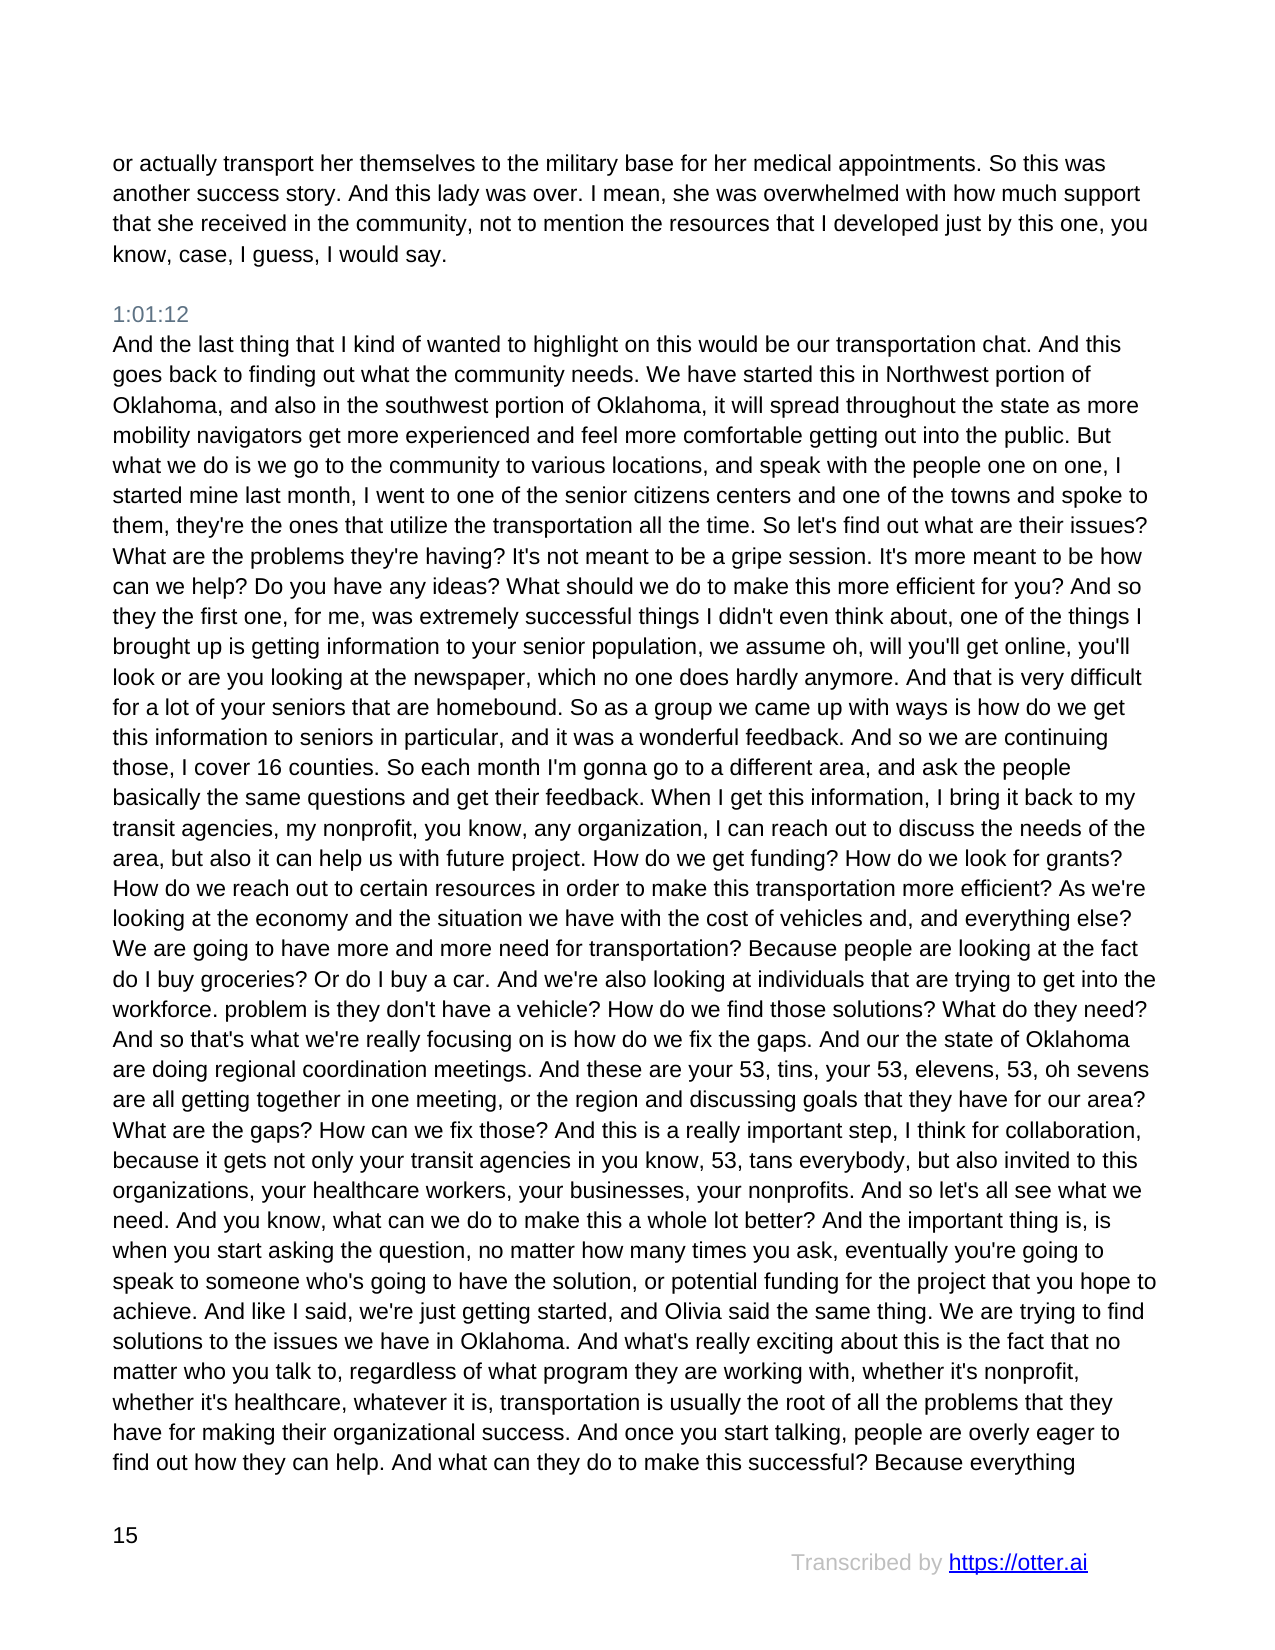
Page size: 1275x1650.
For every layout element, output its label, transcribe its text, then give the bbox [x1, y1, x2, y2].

text 1:01:12 [112, 301, 1162, 327]
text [112, 331, 1162, 1475]
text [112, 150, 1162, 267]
